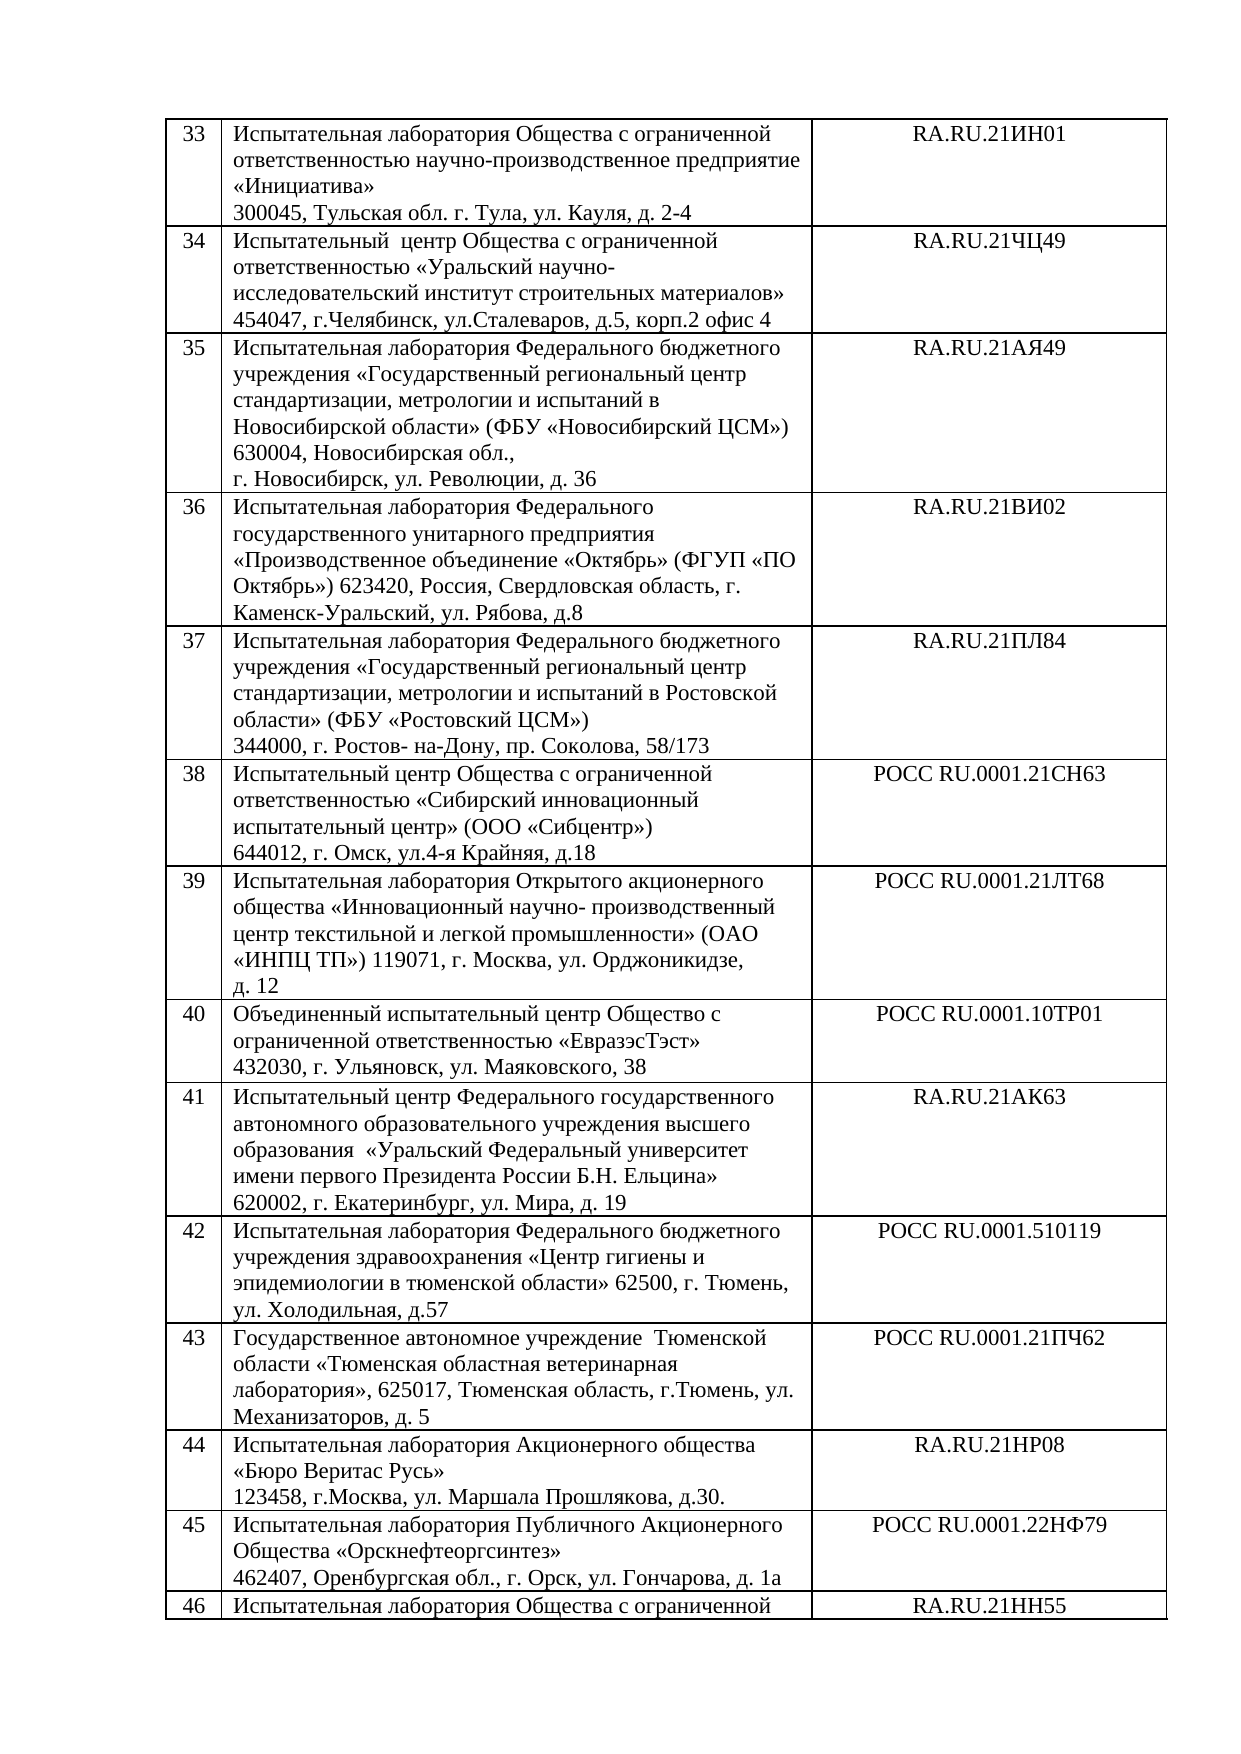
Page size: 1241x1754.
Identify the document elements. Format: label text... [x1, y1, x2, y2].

table_cell Испытательная лаборатория Открытого акционерного общества «Инновационный научно- производственный центр текстильной и легкой промышленности» (ОАО «ИНПЦ ТП») 119071, г. Москва, ул. Орджоникидзе, д. 12 [222, 867, 811, 999]
table_cell Испытательная лаборатория Федерального бюджетного учреждения здравоохранения «Центр гигиены и эпидемиологии в тюменской области» 62500, г. Тюмень, ул. Холодильная, д.57 [222, 1217, 811, 1322]
table_cell 44 [167, 1431, 221, 1510]
table_cell Испытательная лаборатория Федерального бюджетного учреждения «Государственный региональный центр стандартизации, метрологии и испытаний в Ростовской области» (ФБУ «Ростовский ЦСМ») 344000, г. Ростов- на-Дону, пр. Соколова, 58/173 [222, 627, 811, 758]
table_cell Испытательная лаборатория Федерального бюджетного учреждения «Государственный региональный центр стандартизации, метрологии и испытаний в Новосибирской области» (ФБУ «Новосибирский ЦСМ») 630004, Новосибирская обл., г. Новосибирск, ул. Революции, д. 36 [222, 334, 811, 492]
table_cell 34 [167, 227, 221, 332]
table_cell RA.RU.21АЯ49 [813, 334, 1166, 492]
table_cell RA.RU.21АК63 [813, 1083, 1166, 1215]
table_cell RA.RU.21ИН01 [813, 120, 1166, 225]
table_cell 43 [167, 1324, 221, 1429]
table_cell Государственное автономное учреждение Тюменской области «Тюменская областная ветеринарная лаборатория», 625017, Тюменская область, г.Тюмень, ул. Механизаторов, д. 5 [222, 1324, 811, 1429]
table_cell RA.RU.21НН55 [813, 1592, 1166, 1618]
table_cell Испытательная лаборатория Публичного Акционерного Общества «Орскнефтеоргсинтез» 462407, Оренбургская обл., г. Орск, ул. Гончарова, д. 1а [222, 1511, 811, 1590]
table_cell 35 [167, 334, 221, 492]
table_cell РОСС RU.0001.21ЛТ68 [813, 867, 1166, 999]
table_cell 33 [167, 120, 221, 225]
table_cell 39 [167, 867, 221, 999]
table_cell Испытательный центр Общества с ограниченной ответственностью «Уральский научно-исследовательский институт строительных материалов» 454047, г.Челябинск, ул.Сталеваров, д.5, корп.2 офис 4 [222, 227, 811, 332]
table_cell Испытательный центр Общества с ограниченной ответственностью «Сибирский инновационный испытательный центр» (ООО «Сибцентр») 644012, г. Омск, ул.4-я Крайняя, д.18 [222, 760, 811, 865]
table_cell RA.RU.21НР08 [813, 1431, 1166, 1510]
table_cell Испытательная лаборатория Общества с ограниченной ответственностью научно-производственное предприятие «Инициатива» 300045, Тульская обл. г. Тула, ул. Кауля, д. 2-4 [222, 120, 811, 225]
table_cell Испытательный центр Федерального государственного автономного образовательного учреждения высшего образования «Уральский Федеральный университет имени первого Президента России Б.Н. Ельцина» 620002, г. Екатеринбург, ул. Мира, д. 19 [222, 1083, 811, 1215]
table_cell Испытательная лаборатория Акционерного общества «Бюро Веритас Русь» 123458, г.Москва, ул. Маршала Прошлякова, д.30. [222, 1431, 811, 1510]
table_cell 38 [167, 760, 221, 865]
table_cell 41 [167, 1083, 221, 1215]
table_cell Испытательная лаборатория Федерального государственного унитарного предприятия «Производственное объединение «Октябрь» (ФГУП «ПО Октябрь») 623420, Россия, Свердловская область, г. Каменск-Уральский, ул. Рябова, д.8 [222, 493, 811, 625]
table_cell 45 [167, 1511, 221, 1590]
table_cell 36 [167, 493, 221, 625]
table_cell RA.RU.21ВИ02 [813, 493, 1166, 625]
table_cell Объединенный испытательный центр Общество с ограниченной ответственностью «ЕвразэсТэст» 432030, г. Ульяновск, ул. Маяковского, 38 [222, 1000, 811, 1082]
table_cell RA.RU.21ПЛ84 [813, 627, 1166, 758]
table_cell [222, 1592, 811, 1618]
table_cell РОСС RU.0001.10ТР01 [813, 1000, 1166, 1082]
table_cell РОСС RU.0001.21СН63 [813, 760, 1166, 865]
table_cell 42 [167, 1217, 221, 1322]
table_cell РОСС RU.0001.21ПЧ62 [813, 1324, 1166, 1429]
table_cell 37 [167, 627, 221, 758]
table_cell RA.RU.21ЧЦ49 [813, 227, 1166, 332]
table_cell РОСС RU.0001.22НФ79 [813, 1511, 1166, 1590]
table_cell РОСС RU.0001.510119 [813, 1217, 1166, 1322]
table_cell 40 [167, 1000, 221, 1082]
table_cell 46 [167, 1592, 221, 1618]
